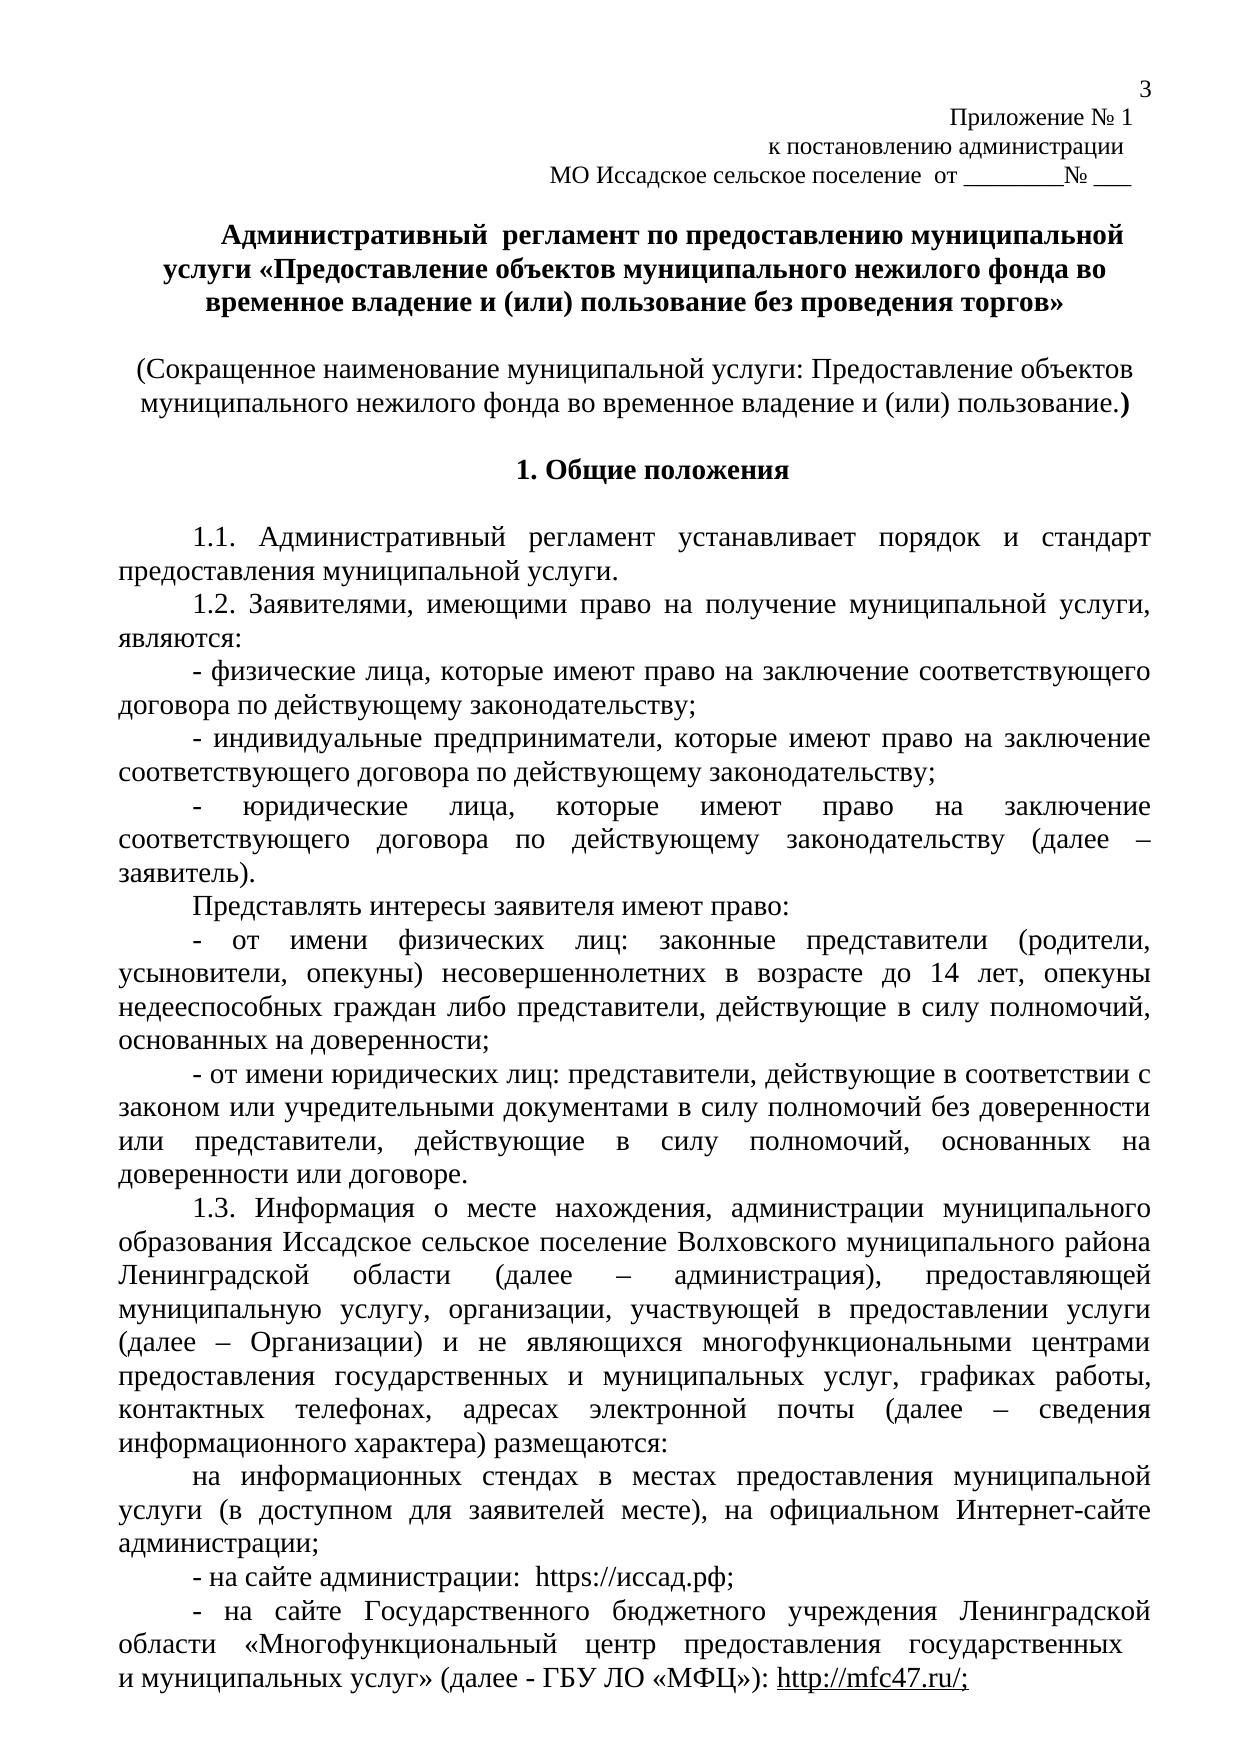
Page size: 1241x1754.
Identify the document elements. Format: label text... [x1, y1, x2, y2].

text 1. Общие положения [118, 452, 1152, 486]
title (Сокращенное наименование муниципальной услуги: Предоставление объектов муниципального нежилого фонда во временное владение и (или) пользование.) [118, 352, 1152, 419]
text Приложение № 1 [118, 102, 1152, 131]
text Представлять интересы заявителя имеют право: [118, 888, 1152, 922]
text - юридические лица, которые имеют право на заключение соответствующего договора по действующему законодательству (далее – заявитель). [118, 788, 1152, 888]
list - на сайте Государственного бюджетного учреждения Ленинградской области «Многофункциональный центр предоставления государственных и муниципальных услуг» (далее - ГБУ ЛО «МФЦ»): http://mfc47.ru/; [118, 1593, 1152, 1693]
text 1.3. Информация о месте нахождения, администрации муниципального образования Иссадское сельское поселение Волховского муниципального района Ленинградской области (далее – администрация), предоставляющей муниципальную услугу, организации, участвующей в предоставлении услуги (далее – Организации) и не являющихся многофункциональными центрами предоставления государственных и муниципальных услуг, графиках работы, контактных телефонах, адресах электронной почты (далее – сведения информационного характера) размещаются: [118, 1190, 1152, 1458]
text МО Иссадское сельское поселение от ________№ ___ [118, 160, 1152, 189]
text - от имени юридических лиц: представители, действующие в соответствии с законом или учредительными документами в силу полномочий без доверенности или представители, действующие в силу полномочий, основанных на доверенности или договоре. [118, 1056, 1152, 1190]
text 1.2. Заявителями, имеющими право на получение муниципальной услуги, являются: [118, 586, 1152, 653]
text - индивидуальные предприниматели, которые имеют право на заключение соответствующего договора по действующему законодательству; [118, 721, 1152, 788]
text 1.1. Административный регламент устанавливает порядок и стандарт предоставления муниципальной услуги. [118, 519, 1152, 586]
text - от имени физических лиц: законные представители (родители, усыновители, опекуны) несовершеннолетних в возрасте до 14 лет, опекуны недееспособных граждан либо представители, действующие в силу полномочий, основанных на доверенности; [118, 922, 1152, 1056]
text на информационных стендах в местах предоставления муниципальной услуги (в доступном для заявителей месте), на официальном Интернет-сайте администрации; [118, 1458, 1152, 1559]
list - на сайте администрации: https://иссад.рф; [118, 1559, 1152, 1593]
text к постановлению администрации [118, 131, 1152, 160]
text - физические лица, которые имеют право на заключение соответствующего договора по действующему законодательству; [118, 653, 1152, 721]
text Административный регламент по предоставлению муниципальной услуги «Предоставление объектов муниципального нежилого фонда во временное владение и (или) пользование без проведения торгов» [118, 217, 1152, 318]
